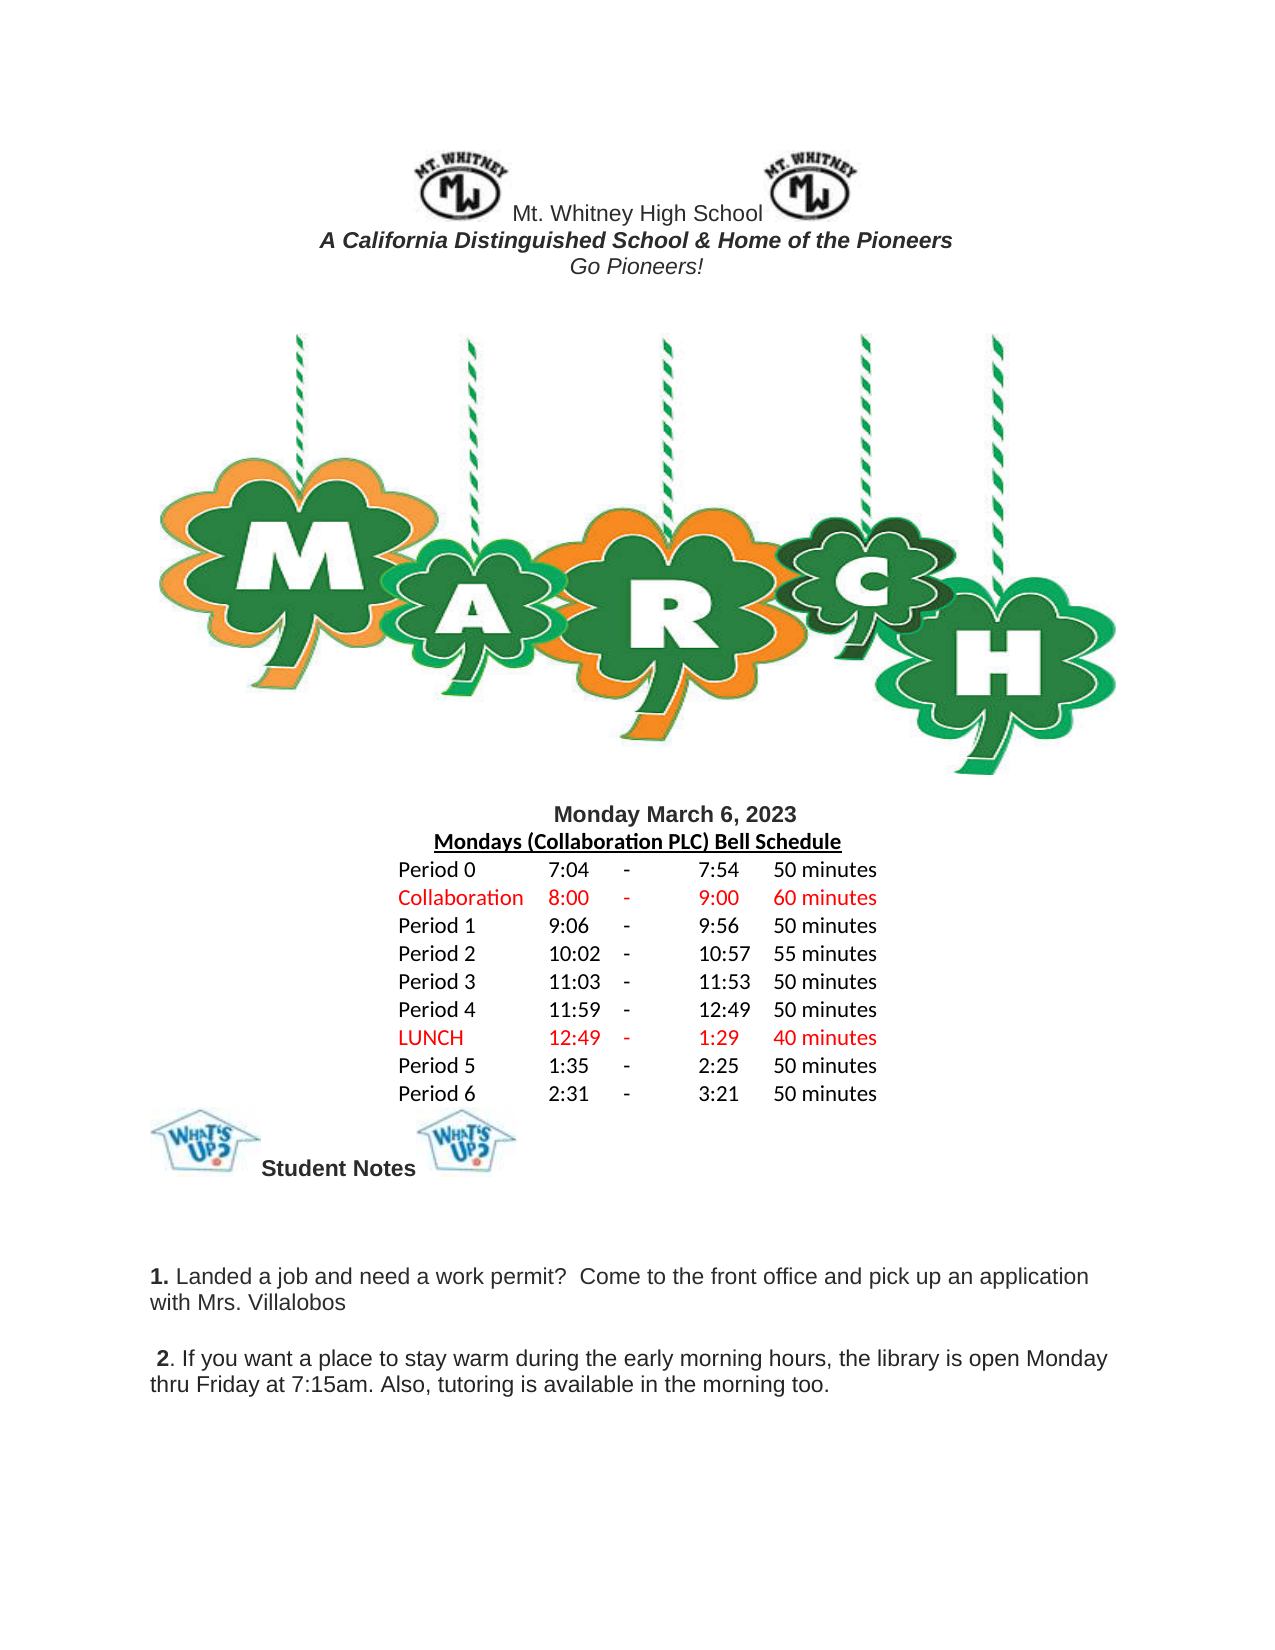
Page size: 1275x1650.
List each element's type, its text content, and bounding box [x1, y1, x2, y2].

text Period 5 1:35 - 2:25 50 minutes [150, 1051, 1125, 1079]
picture [416, 1107, 517, 1177]
text Period 0 7:04 - 7:54 50 minutes [150, 855, 1125, 883]
picture [413, 150, 513, 222]
text Collaboration 8:00 - 9:00 60 minutes [150, 883, 1125, 911]
text Period 1 9:06 - 9:56 50 minutes [150, 911, 1125, 939]
picture [763, 150, 862, 222]
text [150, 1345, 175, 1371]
text Period 2 10:02 - 10:57 55 minutes [150, 939, 1125, 967]
picture [150, 1107, 261, 1177]
picture [159, 333, 1116, 775]
text Monday March 6, 2023 [225, 801, 1125, 827]
text 2. If you want a place to stay warm during the early morning hours, the library is open Monday thru Friday at 7:15am. Also, tutoring is available in the morning too. [830, 1345, 1125, 1397]
text 1. Landed a job and need a work permit? Come to the front office and pick up an application with Mrs. Villalobos [150, 1263, 1125, 1316]
text A California Distinguished School & Home of the Pioneers [150, 227, 1125, 253]
text LUNCH 12:49 - 1:29 40 minutes [150, 1023, 1125, 1051]
text Mt. Whitney High School [150, 150, 1125, 227]
text Period 4 11:59 - 12:49 50 minutes [150, 995, 1125, 1023]
text Student Notes [150, 1107, 1125, 1181]
text Go Pioneers! [150, 253, 1125, 279]
text Period 3 11:03 - 11:53 50 minutes [150, 967, 1125, 995]
text Mondays (Collaboration PLC) Bell Schedule [150, 827, 1125, 855]
text Period 6 2:31 - 3:21 50 minutes [150, 1079, 1125, 1107]
